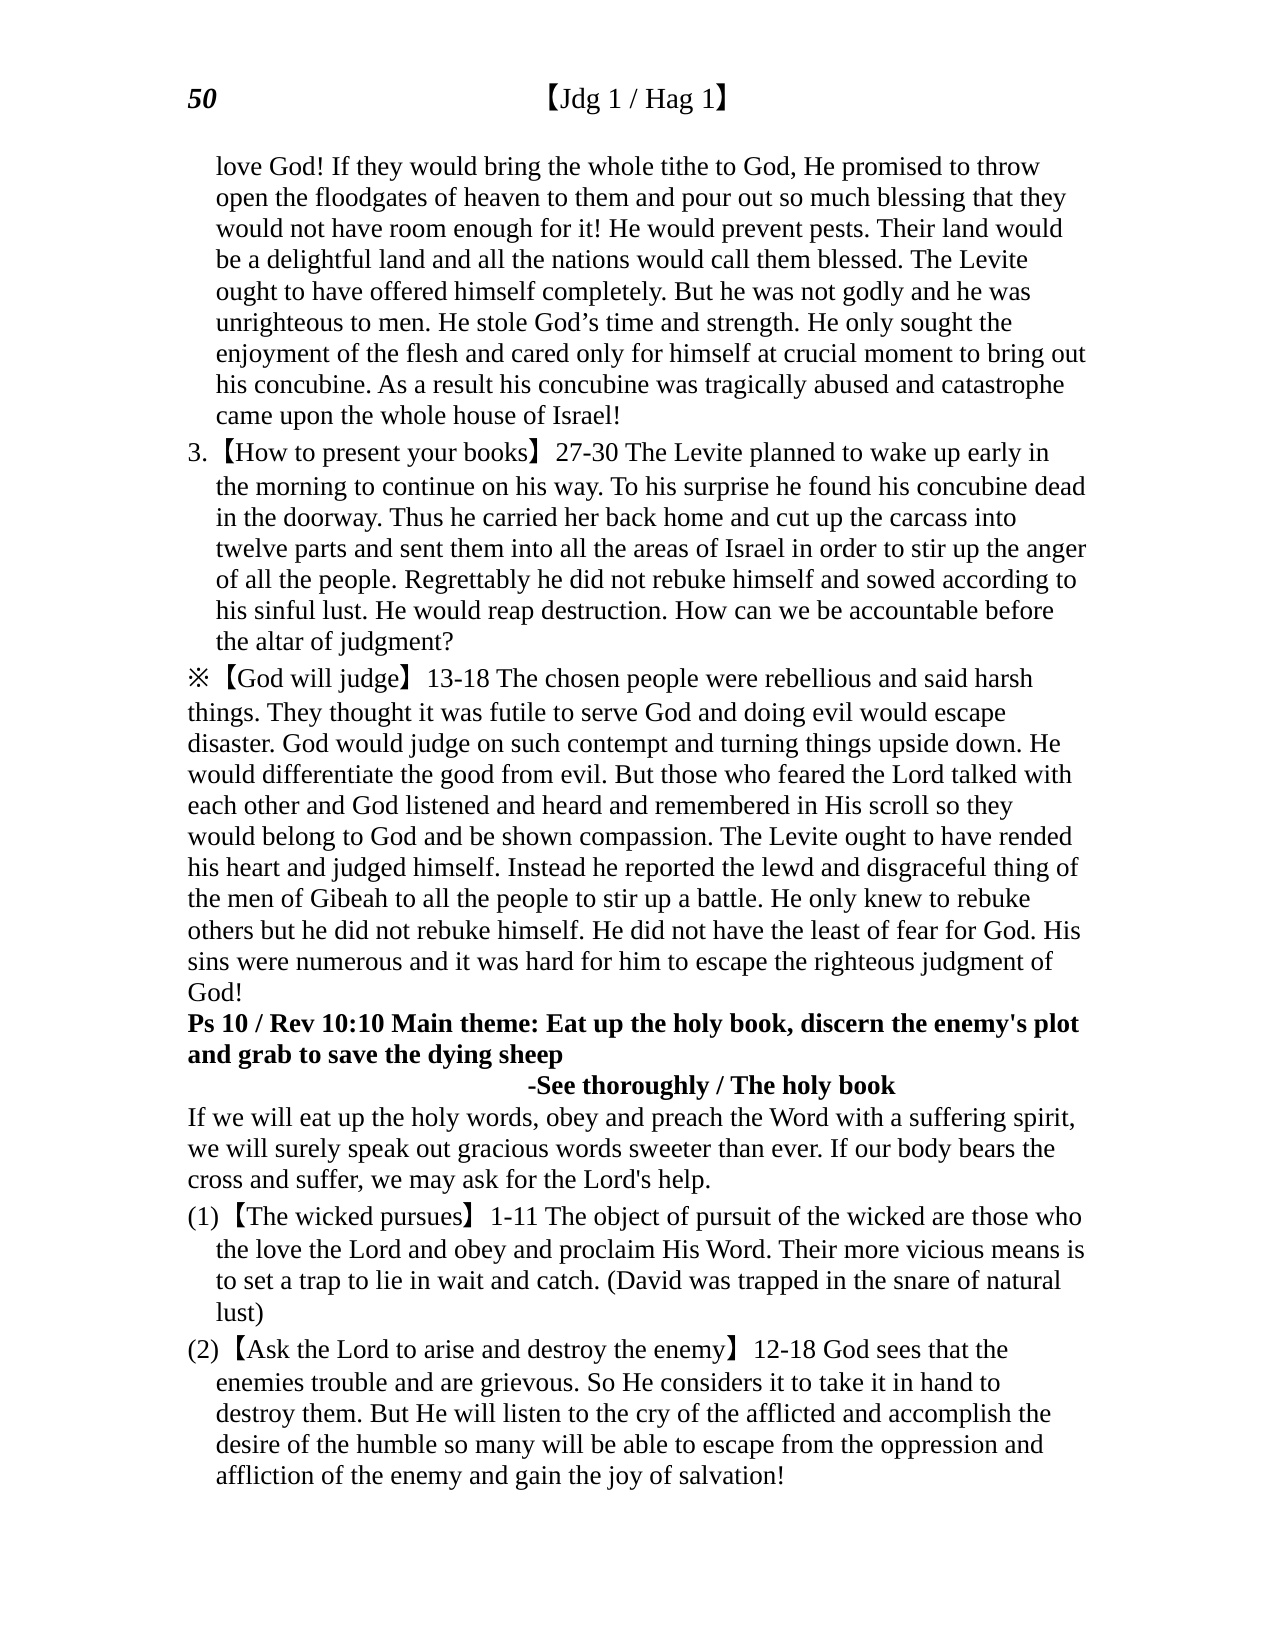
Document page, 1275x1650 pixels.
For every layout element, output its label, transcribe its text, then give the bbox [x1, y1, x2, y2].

text (1)【The wicked pursues】1-11 The object of pursuit of the wicked are those who the love the Lord and obey and proclaim His Word. Their more vicious means is to set a trap to lie in wait and catch. (David was trapped in the snare of natural lust) [187, 1194, 1087, 1327]
text 3.【How to present your books】27-30 The Levite planned to wake up early in the morning to continue on his way. To his surprise he found his concubine dead in the doorway. Thus he carried her back home and cut up the carcass into twelve parts and sent them into all the areas of Israel in order to stir up the anger of all the people. Regrettably he did not rebuke himself and sowed according to his sinful lust. He would reap destruction. How can we be accountable before the altar of judgment? [187, 430, 1087, 656]
text If we will eat up the holy words, obey and preach the Word with a suffering spirit, we will surely speak out gracious words sweeter than ever. If our body bears the cross and suffer, we may ask for the Lord's help. [187, 1101, 1087, 1194]
text (2)【Ask the Lord to arise and destroy the enemy】12-18 God sees that the enemies trouble and are grievous. So He considers it to take it in hand to destroy them. But He will listen to the cry of the afflicted and accomplish the desire of the humble so many will be able to escape from the oppression and affliction of the enemy and gain the joy of salvation! [187, 1327, 1087, 1491]
text -See thoroughly / The holy book [187, 1069, 1087, 1101]
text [187, 150, 1087, 430]
text Ps 10 / Rev 10:10 Main theme: Eat up the holy book, discern the enemy's plot and grab to save the dying sheep [187, 1007, 1087, 1069]
text ※【God will judge】13-18 The chosen people were rebellious and said harsh things. They thought it was futile to serve God and doing evil would escape disaster. God would judge on such contempt and turning things upside down. He would differentiate the good from evil. But those who feared the Lord talked with each other and God listened and heard and remembered in His scroll so they would belong to God and be shown compassion. The Levite ought to have rended his heart and judged himself. Instead he reported the lewd and disgraceful thing of the men of Gibeah to all the people to stir up a battle. He only knew to rebuke others but he did not rebuke himself. He did not have the least of fear for God. His sins were numerous and it was hard for him to escape the righteous judgment of God! [187, 656, 1087, 1007]
